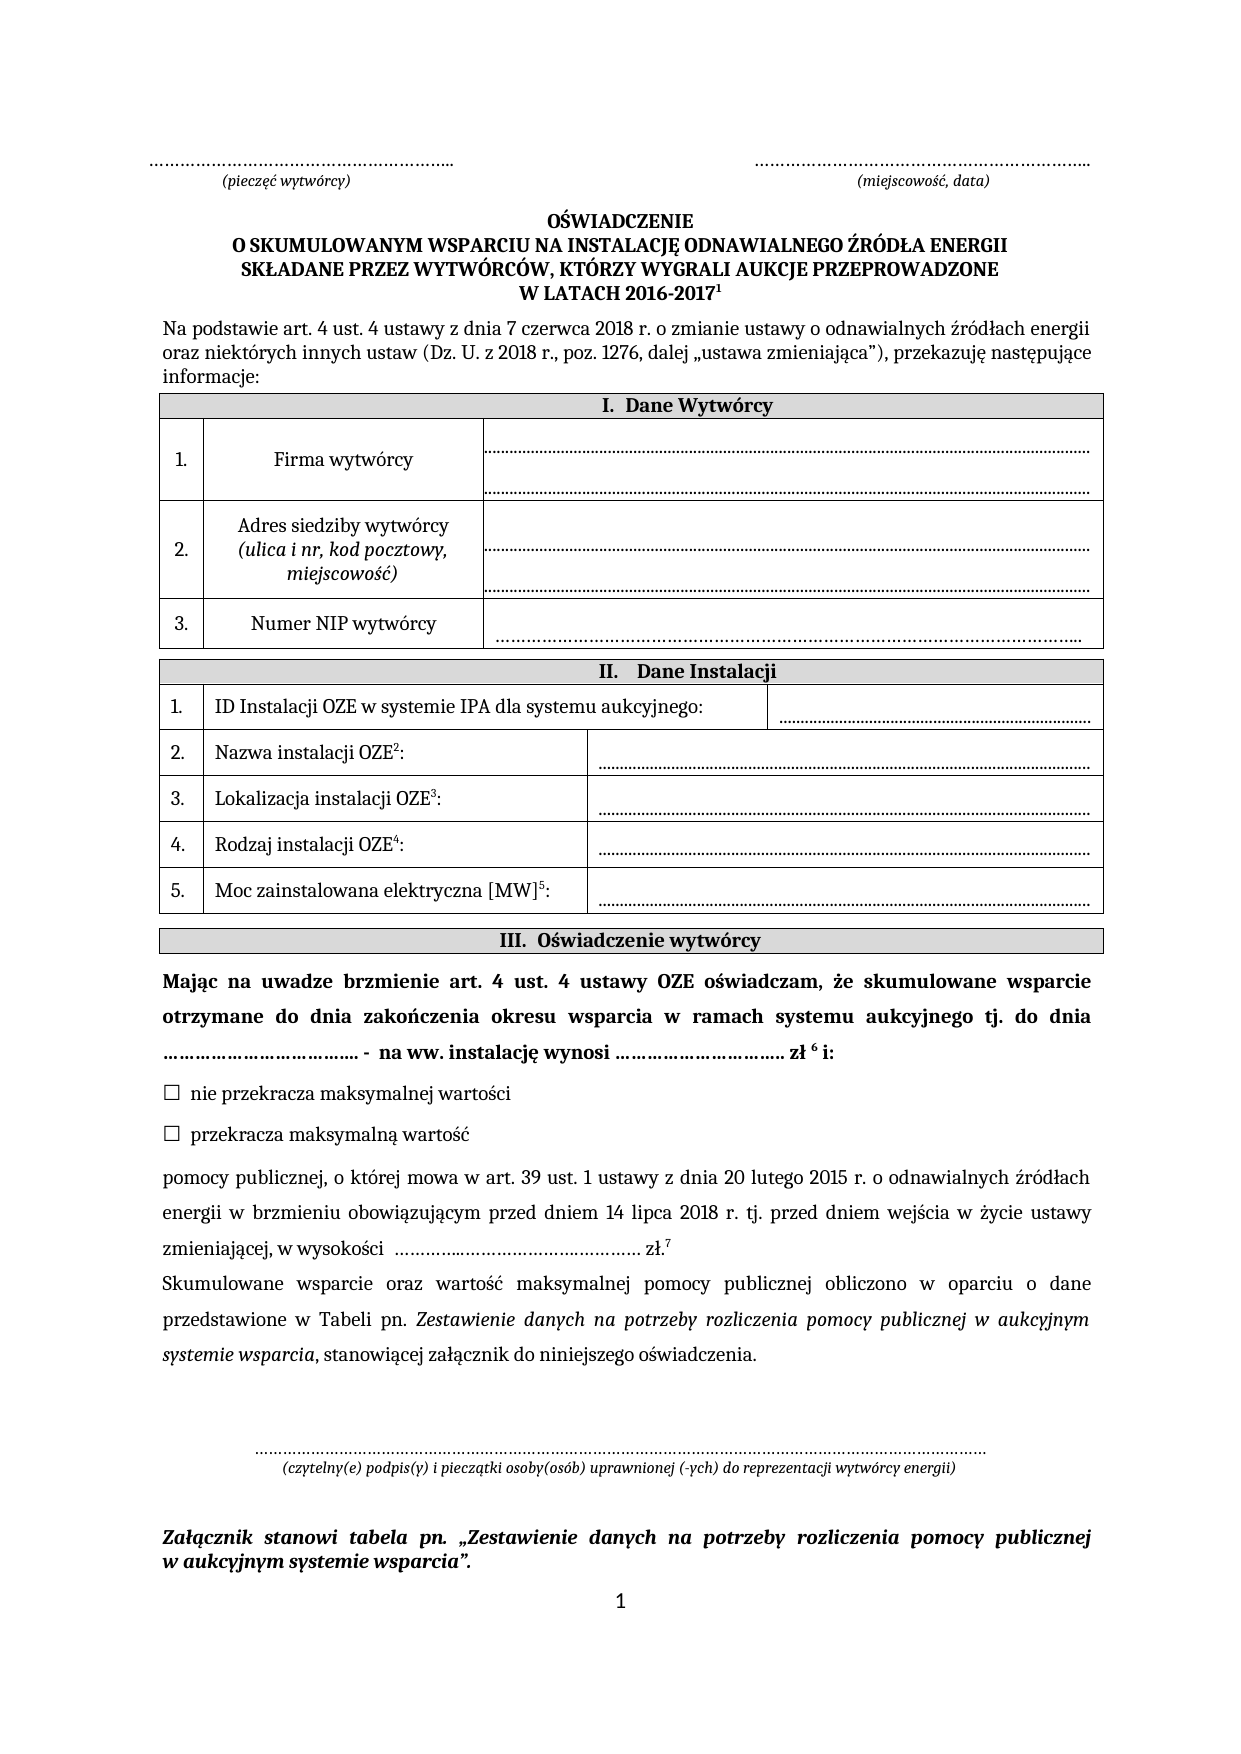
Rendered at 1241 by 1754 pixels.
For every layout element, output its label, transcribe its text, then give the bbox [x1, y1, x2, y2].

text (pieczęć wytwórcy) (miejscowość, data) [221, 172, 1093, 191]
text Skumulowane wsparcie oraz wartość maksymalnej pomocy publicznej obliczono w oparciu o dane przedstawione w Tabeli pn. Zestawienie danych na potrzeby rozliczenia pomocy publicznej w aukcyjnym systemie wsparcia, stanowiącej załącznik do niniejszego oświadczenia. [162, 1260, 1093, 1367]
table_cell [588, 822, 1103, 867]
text ………………………………………………………………………………………………………………………………………… (czytelny(e) podpis(y) i pieczątki osoby(osób) uprawnionej (-ych) do reprezentacji wytwórcy energii) [148, 1437, 1093, 1478]
table_cell ………………………………………………………………………………………………….. [484, 599, 1103, 648]
table_cell [588, 730, 1103, 775]
table_cell 1. [160, 419, 203, 500]
table_cell 4. [160, 822, 203, 867]
table_cell [588, 868, 1103, 913]
text Załącznik stanowi tabela pn. „Zestawienie danych na potrzeby rozliczenia pomocy publicznej w aukcyjnym systemie wsparcia”. [162, 1526, 1093, 1574]
text przekracza maksymalną wartość [162, 1112, 1093, 1148]
table_cell [484, 501, 1103, 598]
table_cell 1. [160, 685, 203, 729]
table_cell 2. [160, 501, 203, 598]
text OŚWIADCZENIE O SKUMULOWANYM WSPARCIU NA INSTALACJĘ ODNAWIALNEGO ŹRÓDŁA ENERGII SKŁADANE PRZEZ Wytwórców, którzy wygrali aukcje przeprowadzone w latach 2016-2017 [148, 210, 1093, 306]
table_cell 5. [160, 868, 203, 913]
table_cell [484, 419, 1103, 500]
table_cell [768, 685, 1103, 729]
table_header Oświadczenie wytwórcy [160, 929, 1103, 953]
table_cell Moc zainstalowana elektryczna [MW]: [204, 868, 587, 913]
table_cell ID Instalacji OZE w systemie IPA dla systemu aukcyjnego: [204, 685, 767, 729]
text pomocy publicznej, o której mowa w art. 39 ust. 1 ustawy z dnia 20 lutego 2015 r. o odnawialnych źródłach energii w brzmieniu obowiązującym przed dniem 14 lipca 2018 r. tj. przed dniem wejścia w życie ustawy zmieniającej, w wysokości …………..………………….………… zł. [162, 1154, 1093, 1260]
table_cell Rodzaj instalacji OZE: [204, 822, 587, 867]
table_cell Lokalizacja instalacji OZE: [204, 776, 587, 821]
text nie przekracza maksymalnej wartości [162, 1071, 1093, 1106]
table_header Dane Instalacji [160, 660, 1103, 683]
text Mając na uwadze brzmienie art. 4 ust. 4 ustawy OZE oświadczam, że skumulowane wsparcie otrzymane do dnia zakończenia okresu wsparcia w ramach systemu aukcyjnego tj. do dnia …………………………….... - na ww. instalację wynosi ………………………….. zł i: [162, 958, 1093, 1064]
table_cell Firma wytwórcy [204, 419, 483, 500]
text Na podstawie art. 4 ust. 4 ustawy z dnia 7 czerwca 2018 r. o zmianie ustawy o odnawialnych źródłach energii oraz niektórych innych ustaw (Dz. U. z 2018 r., poz. 1276, dalej „ustawa zmieniająca”), przekazuję następujące informacje: [162, 317, 1093, 389]
table_cell Numer NIP wytwórcy [204, 599, 483, 648]
table_cell 3. [160, 599, 203, 648]
table_cell 3. [160, 776, 203, 821]
table_cell Nazwa instalacji OZE: [204, 730, 587, 775]
table_header Dane Wytwórcy [160, 394, 1103, 418]
text ………………………………………………….. ……………………………………………………….. [148, 148, 1093, 172]
table_cell Adres siedziby wytwórcy (ulica i nr, kod pocztowy, miejscowość) [204, 501, 483, 598]
table_cell 2. [160, 730, 203, 775]
table_cell [588, 776, 1103, 821]
